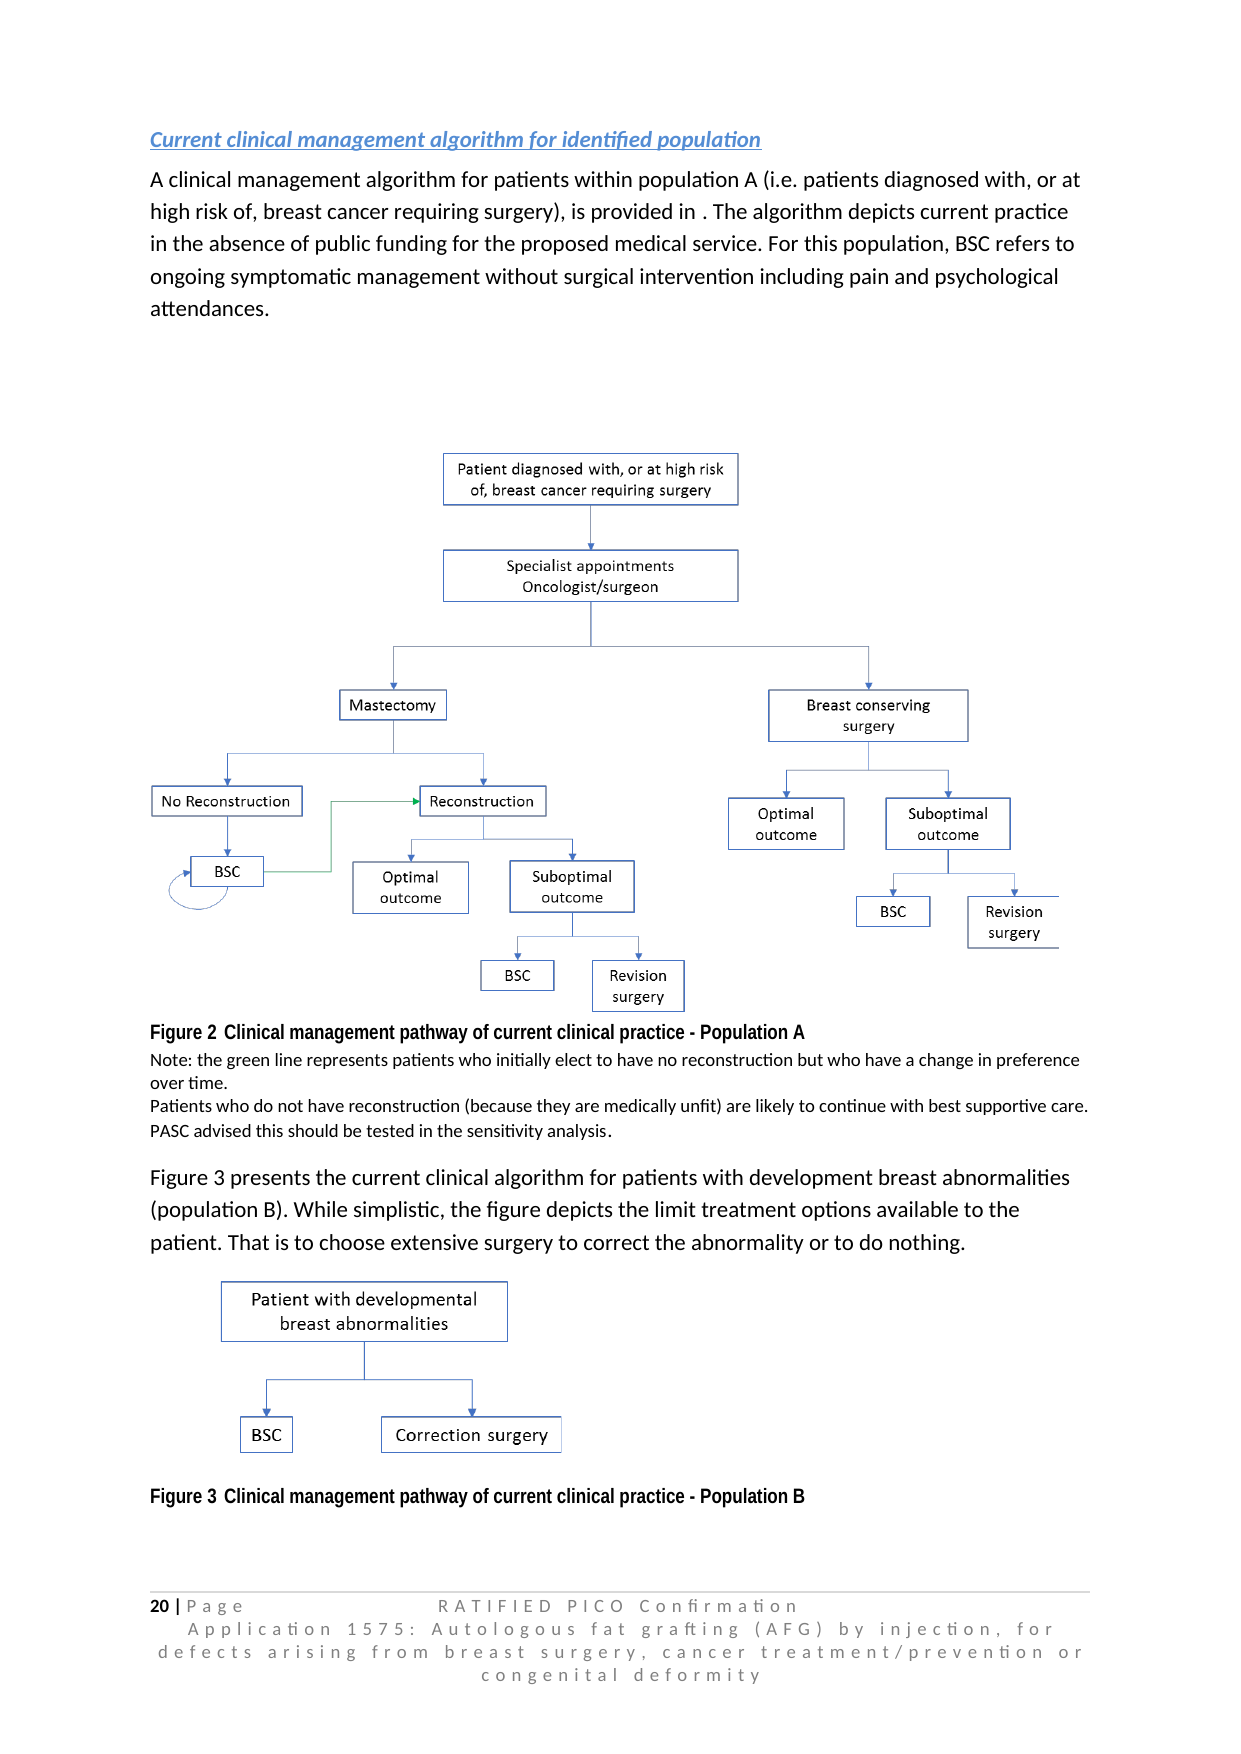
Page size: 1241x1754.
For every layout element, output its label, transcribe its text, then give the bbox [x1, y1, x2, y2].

text Figure 3 presents the current clinical algorithm for patients with development breast abnormalities (population B). While simplistic, the figure depicts the limit treatment options available to the patient. That is to choose extensive surgery to correct the abnormality or to do nothing. [150, 1163, 1090, 1256]
picture [150, 453, 1059, 1017]
text Figure 2 Clinical management pathway of current clinical practice - Population A [150, 1020, 1090, 1044]
subtitle Current clinical management algorithm for identified population [150, 125, 1090, 153]
picture [220, 1280, 562, 1459]
text Figure 3 Clinical management pathway of current clinical practice - Population B [150, 1483, 1090, 1507]
text A clinical management algorithm for patients within population A (i.e. patients diagnosed with, or at high risk of, breast cancer requiring surgery), is provided in Figure 2. The algorithm depicts current practice in the absence of public funding for the proposed medical service. For this population, BSC refers to ongoing symptomatic management without surgical intervention including pain and psychological attendances. [150, 165, 1090, 322]
text Note: the green line represents patients who initially elect to have no reconstruction but who have a change in preference over time. Patients who do not have reconstruction (because they are medically unfit) are likely to continue with best supportive care. PASC advised this should be tested in the sensitivity analysis. [150, 1048, 1090, 1143]
